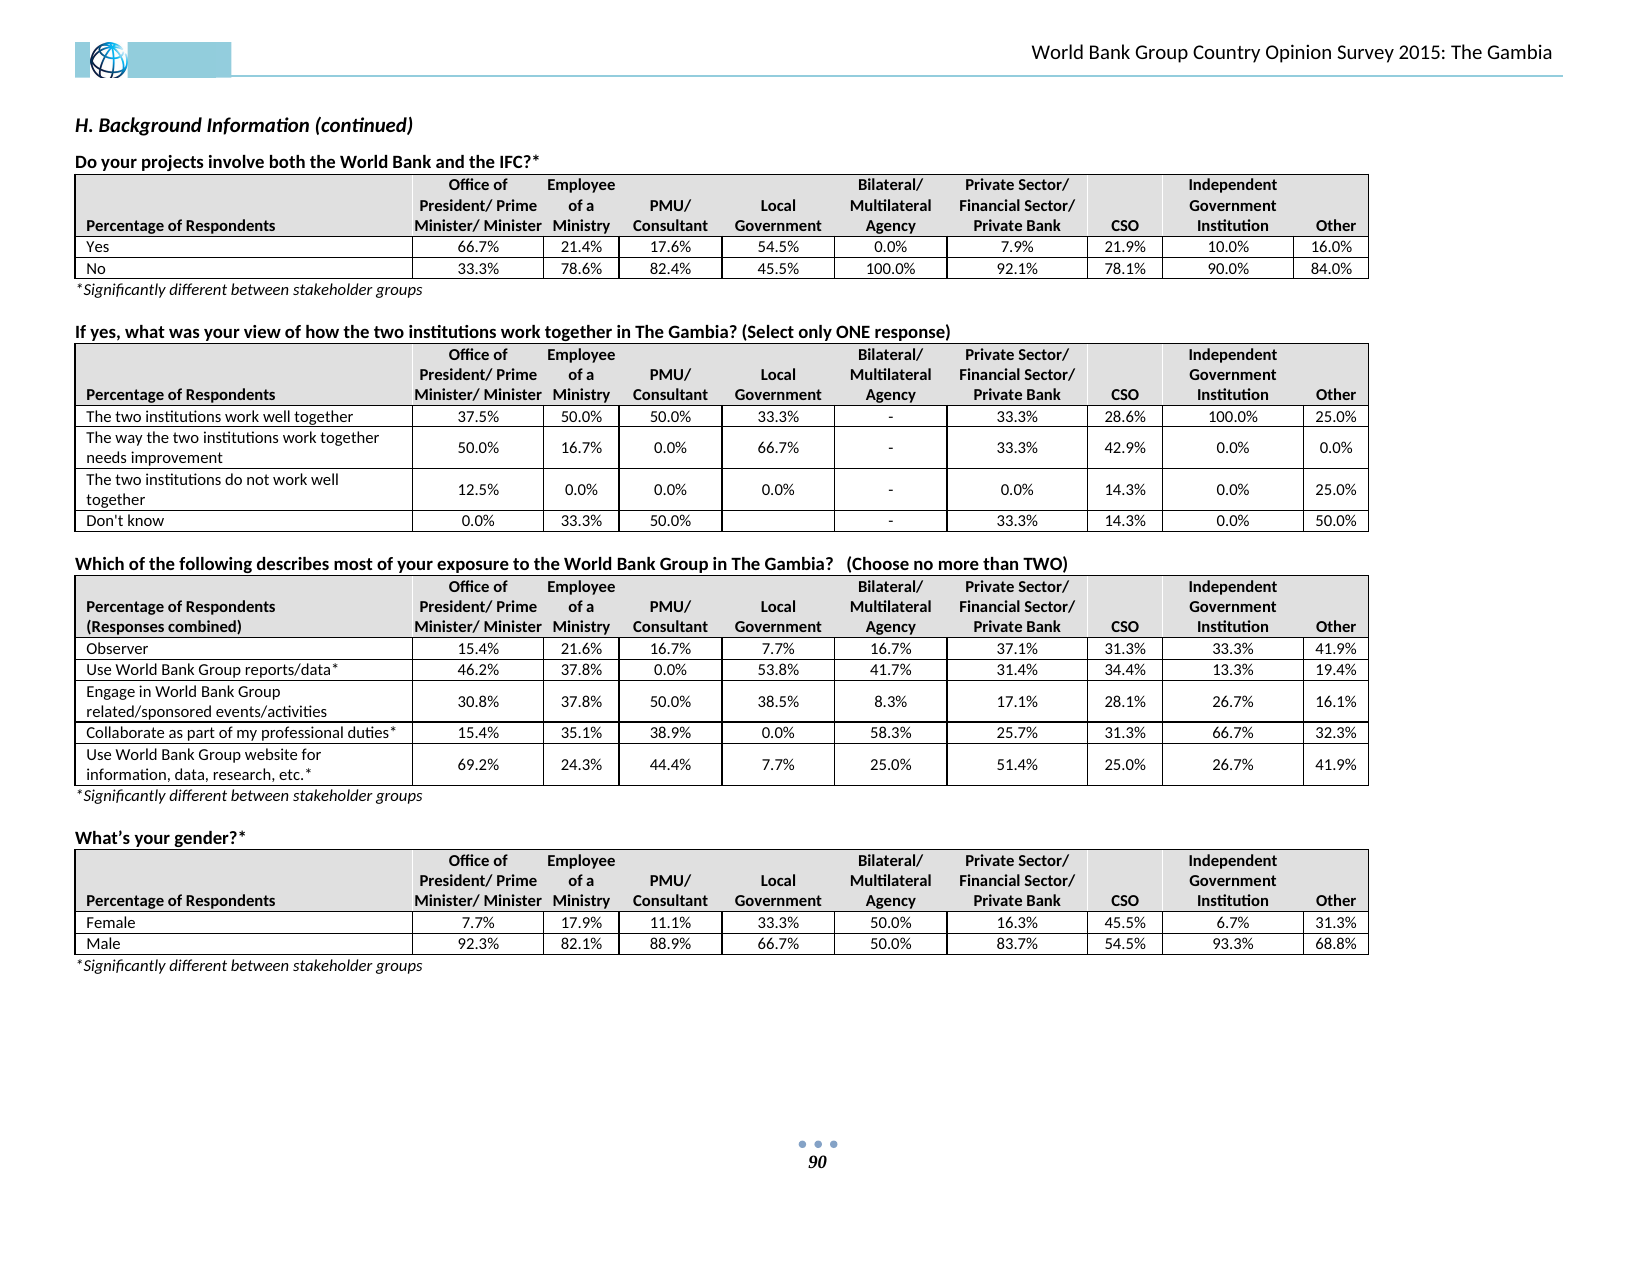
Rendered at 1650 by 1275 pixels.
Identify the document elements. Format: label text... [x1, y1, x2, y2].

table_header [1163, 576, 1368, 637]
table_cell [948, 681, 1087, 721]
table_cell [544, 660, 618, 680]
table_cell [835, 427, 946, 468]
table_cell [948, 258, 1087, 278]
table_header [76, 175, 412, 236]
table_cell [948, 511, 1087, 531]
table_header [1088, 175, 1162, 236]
text If yes, what was your view of how the two institutions work together in The Gambia? (Select only ONE response) [75, 320, 1561, 343]
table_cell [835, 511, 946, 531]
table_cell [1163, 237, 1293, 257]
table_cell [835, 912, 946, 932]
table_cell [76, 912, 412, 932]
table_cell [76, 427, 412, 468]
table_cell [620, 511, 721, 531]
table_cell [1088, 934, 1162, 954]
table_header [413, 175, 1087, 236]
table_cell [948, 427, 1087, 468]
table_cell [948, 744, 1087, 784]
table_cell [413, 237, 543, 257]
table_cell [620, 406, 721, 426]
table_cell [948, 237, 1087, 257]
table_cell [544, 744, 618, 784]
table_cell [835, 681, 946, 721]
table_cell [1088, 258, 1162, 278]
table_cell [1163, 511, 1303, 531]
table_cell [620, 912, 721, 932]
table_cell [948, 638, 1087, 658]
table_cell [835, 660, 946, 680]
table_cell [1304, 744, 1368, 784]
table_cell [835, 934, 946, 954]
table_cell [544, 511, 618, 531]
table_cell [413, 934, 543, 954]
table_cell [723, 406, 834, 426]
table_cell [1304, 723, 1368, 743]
text H. Background Information (continued) [75, 112, 1561, 138]
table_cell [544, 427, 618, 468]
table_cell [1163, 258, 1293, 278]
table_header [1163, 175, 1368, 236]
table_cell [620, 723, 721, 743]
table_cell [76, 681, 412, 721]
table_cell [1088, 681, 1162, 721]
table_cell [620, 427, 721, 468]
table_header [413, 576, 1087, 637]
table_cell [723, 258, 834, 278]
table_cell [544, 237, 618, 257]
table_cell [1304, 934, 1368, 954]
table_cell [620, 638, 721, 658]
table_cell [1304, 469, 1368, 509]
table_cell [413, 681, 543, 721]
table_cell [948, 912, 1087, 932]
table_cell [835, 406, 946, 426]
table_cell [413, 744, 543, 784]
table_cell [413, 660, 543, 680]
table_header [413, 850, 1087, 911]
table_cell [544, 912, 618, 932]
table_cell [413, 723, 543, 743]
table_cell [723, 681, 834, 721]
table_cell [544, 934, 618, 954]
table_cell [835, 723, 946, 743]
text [75, 279, 1561, 299]
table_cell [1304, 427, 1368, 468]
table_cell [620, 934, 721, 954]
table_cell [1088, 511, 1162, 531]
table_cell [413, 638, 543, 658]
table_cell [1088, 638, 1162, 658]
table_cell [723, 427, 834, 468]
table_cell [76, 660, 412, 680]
picture [90, 42, 128, 78]
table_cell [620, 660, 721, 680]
text *Significantly different between stakeholder groups [75, 786, 1561, 806]
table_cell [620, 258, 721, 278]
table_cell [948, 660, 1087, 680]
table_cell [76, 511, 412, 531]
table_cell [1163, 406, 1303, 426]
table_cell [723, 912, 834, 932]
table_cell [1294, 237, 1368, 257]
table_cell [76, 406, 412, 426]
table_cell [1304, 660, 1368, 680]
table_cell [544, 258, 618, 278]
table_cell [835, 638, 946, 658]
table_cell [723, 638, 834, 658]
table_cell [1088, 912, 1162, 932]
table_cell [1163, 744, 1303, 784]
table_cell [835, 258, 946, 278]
text Which of the following describes most of your exposure to the World Bank Group in The Gambia? (Choose no more than TWO) [75, 552, 1561, 575]
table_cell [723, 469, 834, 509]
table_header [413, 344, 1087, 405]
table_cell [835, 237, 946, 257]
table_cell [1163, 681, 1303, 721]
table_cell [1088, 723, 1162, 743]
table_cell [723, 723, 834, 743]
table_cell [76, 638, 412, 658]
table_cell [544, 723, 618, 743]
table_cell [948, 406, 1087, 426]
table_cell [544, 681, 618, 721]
text Do your projects involve both the World Bank and the IFC?* [75, 151, 1561, 173]
text *Significantly different between stakeholder groups [75, 955, 1561, 975]
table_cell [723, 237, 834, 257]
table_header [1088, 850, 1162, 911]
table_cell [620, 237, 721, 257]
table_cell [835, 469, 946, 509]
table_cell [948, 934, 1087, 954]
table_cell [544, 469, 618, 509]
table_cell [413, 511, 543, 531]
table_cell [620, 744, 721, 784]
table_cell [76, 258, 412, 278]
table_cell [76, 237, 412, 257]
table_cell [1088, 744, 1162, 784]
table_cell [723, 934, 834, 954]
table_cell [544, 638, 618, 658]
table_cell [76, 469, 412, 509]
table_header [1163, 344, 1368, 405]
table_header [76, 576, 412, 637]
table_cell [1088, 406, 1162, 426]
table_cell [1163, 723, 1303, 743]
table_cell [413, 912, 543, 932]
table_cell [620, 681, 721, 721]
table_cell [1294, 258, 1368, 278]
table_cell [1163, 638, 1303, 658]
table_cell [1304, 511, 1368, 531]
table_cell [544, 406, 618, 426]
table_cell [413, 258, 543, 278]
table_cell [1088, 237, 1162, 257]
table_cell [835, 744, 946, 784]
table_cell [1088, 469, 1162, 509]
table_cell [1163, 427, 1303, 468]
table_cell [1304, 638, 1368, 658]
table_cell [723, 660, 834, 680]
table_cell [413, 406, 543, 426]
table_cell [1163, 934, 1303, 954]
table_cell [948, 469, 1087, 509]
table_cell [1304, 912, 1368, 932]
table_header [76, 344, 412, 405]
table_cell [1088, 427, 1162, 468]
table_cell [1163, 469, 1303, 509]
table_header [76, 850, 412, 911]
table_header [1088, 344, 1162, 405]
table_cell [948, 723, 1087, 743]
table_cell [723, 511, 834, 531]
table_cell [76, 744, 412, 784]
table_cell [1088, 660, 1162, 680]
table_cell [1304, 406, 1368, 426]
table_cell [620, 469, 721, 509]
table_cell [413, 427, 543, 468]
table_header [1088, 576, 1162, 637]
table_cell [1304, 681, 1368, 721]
text What’s your gender?* [75, 826, 1561, 849]
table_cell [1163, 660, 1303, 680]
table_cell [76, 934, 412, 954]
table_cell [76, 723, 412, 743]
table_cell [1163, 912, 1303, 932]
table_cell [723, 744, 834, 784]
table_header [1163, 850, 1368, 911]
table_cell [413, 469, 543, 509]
